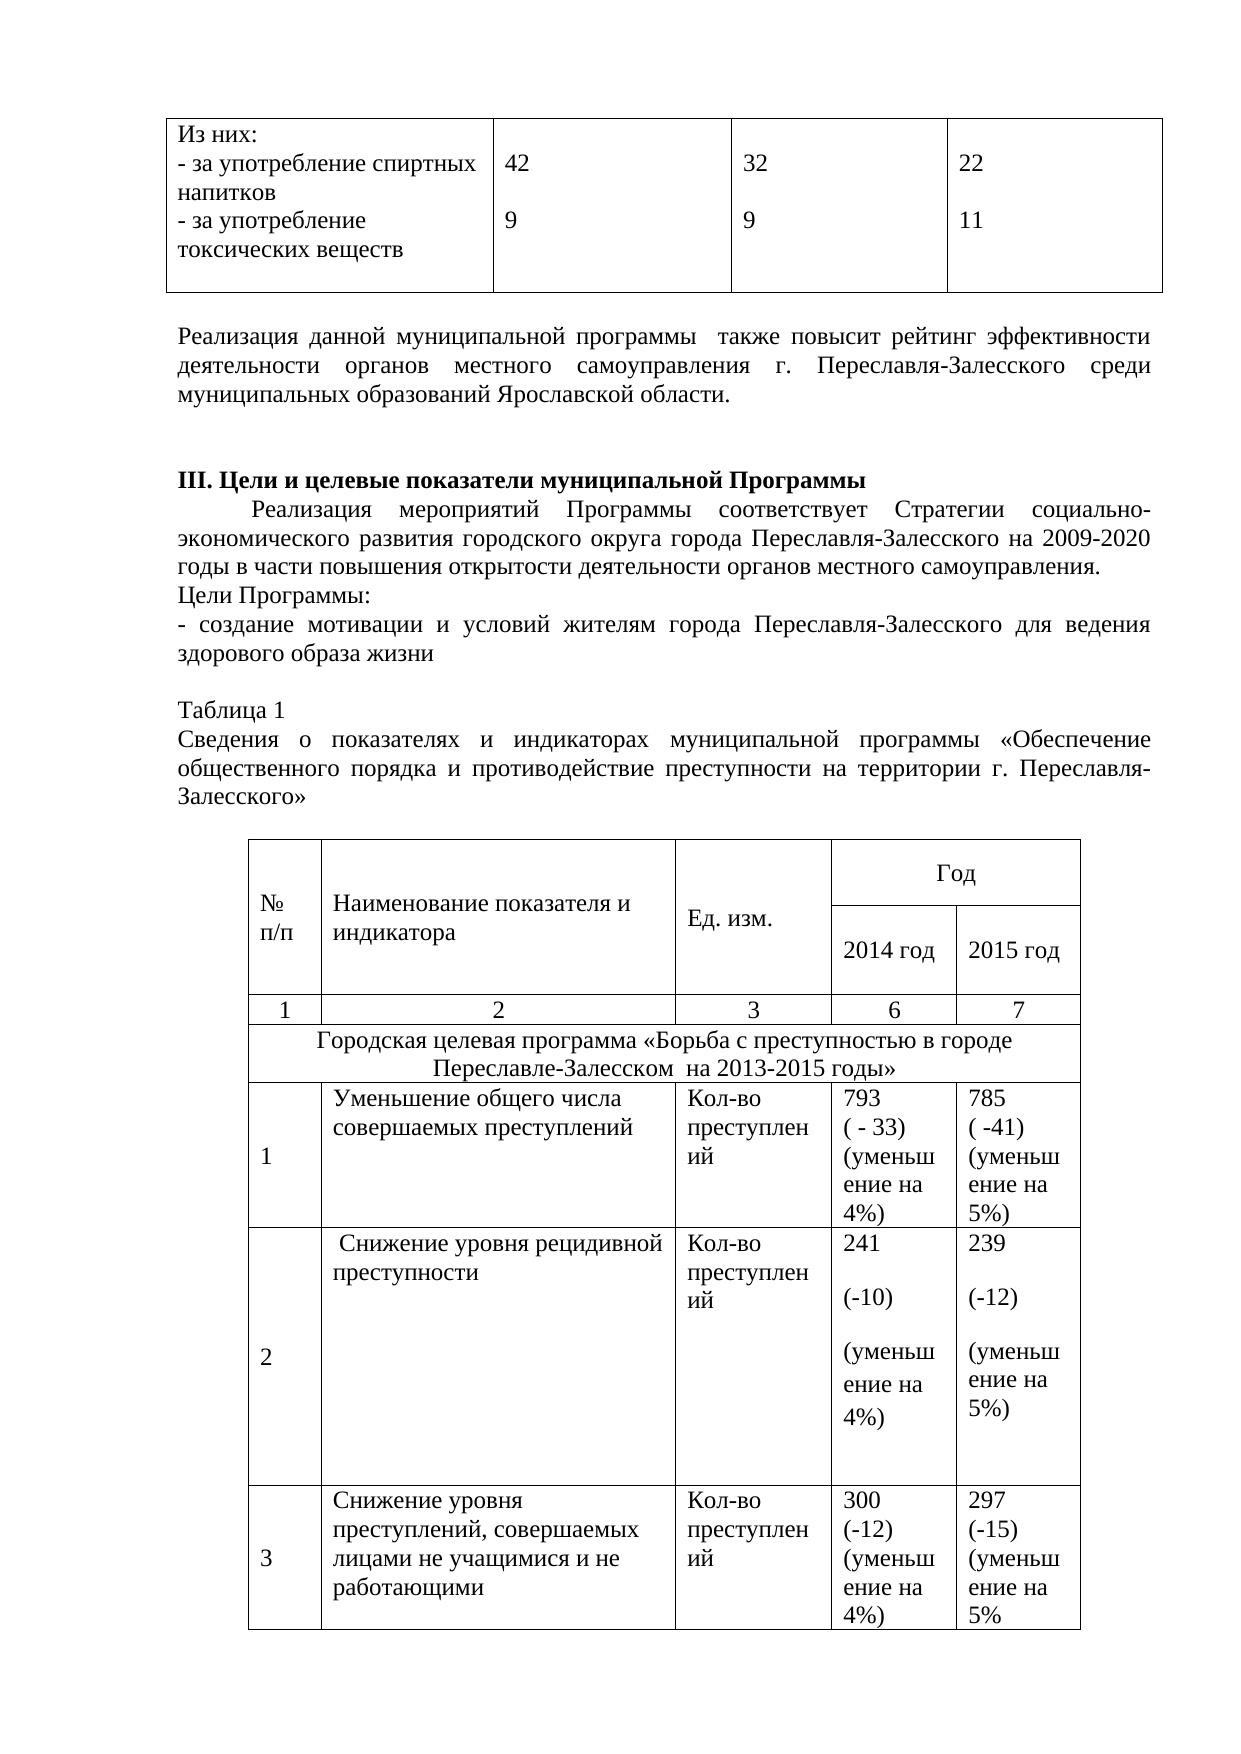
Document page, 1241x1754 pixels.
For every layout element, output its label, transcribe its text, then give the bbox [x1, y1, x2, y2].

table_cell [167, 119, 493, 292]
table_cell Снижение уровня рецидивной преступности [322, 1228, 675, 1484]
table_cell Уменьшение общего числа совершаемых преступлений [322, 1083, 675, 1227]
table_cell 241 (-10) (уменьшение на 4%) [832, 1228, 956, 1484]
table_header Ед. изм. [676, 840, 831, 994]
text Реализация мероприятий Программы соответствует Стратегии социально-экономического развития городского округа города Переславля-Залесского на 2009-2020 годы в части повышения открытости деятельности органов местного самоуправления. [177, 494, 1152, 580]
table_cell 2015 год [957, 906, 1080, 994]
table_cell 6 [832, 995, 956, 1024]
table_cell Кол-во преступлений [676, 1486, 831, 1629]
table_cell 1 [249, 995, 321, 1024]
text Сведения о показателях и индикаторах муниципальной программы «Обеспечение общественного порядка и противодействие преступности на территории г. Переславля-Залесского» [177, 724, 1152, 810]
table_cell 1 [249, 1083, 321, 1227]
table_cell Кол-во преступлений [676, 1228, 831, 1484]
table_cell 300 (-12) (уменьшение на 4%) [832, 1486, 956, 1629]
text Таблица 1 [177, 695, 1152, 724]
text Цели Программы: [177, 580, 1152, 609]
table_cell 793 ( - 33) (уменьшение на 4%) [832, 1083, 956, 1227]
table_cell 7 [957, 995, 1080, 1024]
table_cell 95 42 9 [494, 119, 731, 292]
text III. Цели и целевые показатели муниципальной Программы [177, 465, 1152, 494]
table_header № п/п [249, 840, 321, 994]
table_cell Снижение уровня преступлений, совершаемых лицами не учащимися и не работающими [322, 1486, 675, 1629]
table_cell 2 [249, 1228, 321, 1484]
table_header Наименование показателя и индикатора [322, 840, 675, 994]
text - создание мотивации и условий жителям города Переславля-Залесского для ведения здорового образа жизни [177, 609, 1152, 666]
table_cell 3 [249, 1486, 321, 1629]
table_cell Кол-во преступлений [676, 1083, 831, 1227]
table_cell 3 [676, 995, 831, 1024]
table_cell 2 [322, 995, 675, 1024]
table_cell 83 32 9 [732, 119, 947, 292]
table_header Год [832, 840, 1080, 905]
text Реализация данной муниципальной программы также повысит рейтинг эффективности деятельности органов местного самоуправления г. Переславля-Залесского среди муниципальных образований Ярославской области. [177, 321, 1152, 408]
table_cell 297 (-15) (уменьшение на 5% [957, 1486, 1080, 1629]
table_cell 239 (-12) (уменьшение на 5%) [957, 1228, 1080, 1484]
table_cell 78 22 11 [948, 119, 1162, 292]
table_cell 785 ( -41) (уменьшение на 5%) [957, 1083, 1080, 1227]
table_cell Городская целевая программа «Борьба с преступностью в городе Переславле-Залесском на 2013-2015 годы» [249, 1025, 1080, 1082]
table_cell 2014 год [832, 906, 956, 994]
